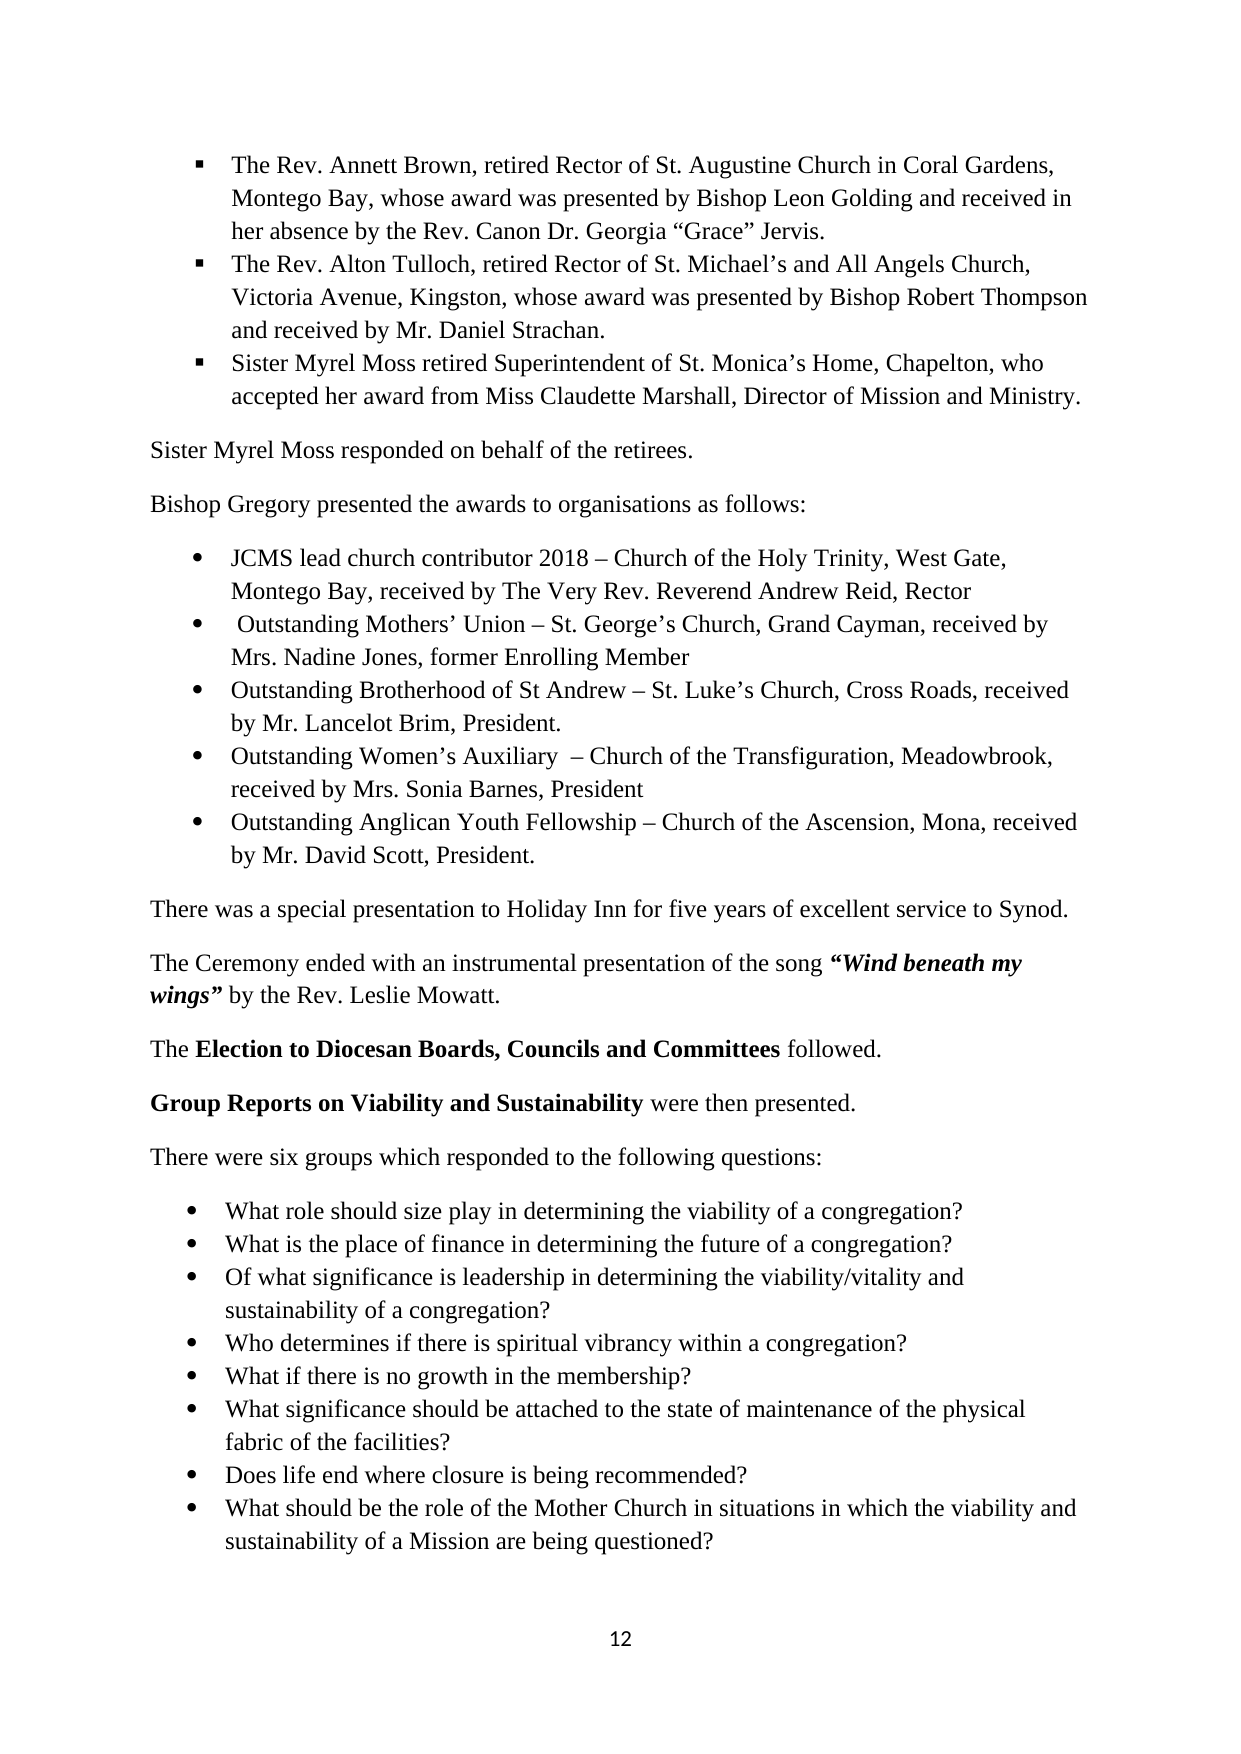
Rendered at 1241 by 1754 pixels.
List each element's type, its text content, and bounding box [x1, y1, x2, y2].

text The Election to Diocesan Boards, Councils and Committees followed. [150, 1034, 1090, 1063]
text The Ceremony ended with an instrumental presentation of the song “Wind beneath my wings” by the Rev. Leslie Mowatt. [150, 948, 1090, 1009]
list Outstanding Brotherhood of St Andrew – St. Luke’s Church, Cross Roads, received by Mr. Lancelot Brim, President. [193, 675, 1090, 737]
text Sister Myrel Moss responded on behalf of the retirees. [150, 435, 1090, 464]
list Does life end where closure is being recommended? [187, 1460, 1090, 1489]
list Outstanding Anglican Youth Fellowship – Church of the Ascension, Mona, received by Mr. David Scott, President. [193, 807, 1090, 869]
list JCMS lead church contributor 2018 – Church of the Holy Trinity, West Gate, Montego Bay, received by The Very Rev. Reverend Andrew Reid, Rector [193, 543, 1090, 604]
list The Rev. Alton Tulloch, retired Rector of St. Michael’s and All Angels Church, Victoria Avenue, Kingston, whose award was presented by Bishop Robert Thompson and received by Mr. Daniel Strachan. [194, 249, 1090, 344]
text Bishop Gregory presented the awards to organisations as follows: [150, 489, 1090, 518]
text There were six groups which responded to the following questions: [150, 1142, 1090, 1171]
list Sister Myrel Moss retired Superintendent of St. Monica’s Home, Chapelton, who accepted her award from Miss Claudette Marshall, Director of Mission and Ministry. [194, 348, 1090, 410]
list What role should size play in determining the viability of a congregation? [187, 1196, 1090, 1225]
list Outstanding Women’s Auxiliary – Church of the Transfiguration, Meadowbrook, received by Mrs. Sonia Barnes, President [193, 741, 1090, 803]
list What should be the role of the Mother Church in situations in which the viability and sustainability of a Mission are being questioned? [187, 1493, 1090, 1555]
list What significance should be attached to the state of maintenance of the physical fabric of the facilities? [187, 1394, 1090, 1456]
text Group Reports on Viability and Sustainability were then presented. [150, 1088, 1090, 1117]
list Who determines if there is spiritual vibrancy within a congregation? [187, 1328, 1090, 1357]
list Of what significance is leadership in determining the viability/vitality and sustainability of a congregation? [187, 1262, 1090, 1324]
text There was a special presentation to Holiday Inn for five years of excellent service to Synod. [150, 894, 1090, 922]
list Outstanding Mothers’ Union – St. George’s Church, Grand Cayman, received by Mrs. Nadine Jones, former Enrolling Member [193, 609, 1090, 671]
list What if there is no growth in the membership? [187, 1361, 1090, 1390]
list The Rev. Annett Brown, retired Rector of St. Augustine Church in Coral Gardens, Montego Bay, whose award was presented by Bishop Leon Golding and received in her absence by the Rev. Canon Dr. Georgia “Grace” Jervis. [194, 150, 1090, 245]
list What is the place of finance in determining the future of a congregation? [187, 1229, 1090, 1258]
